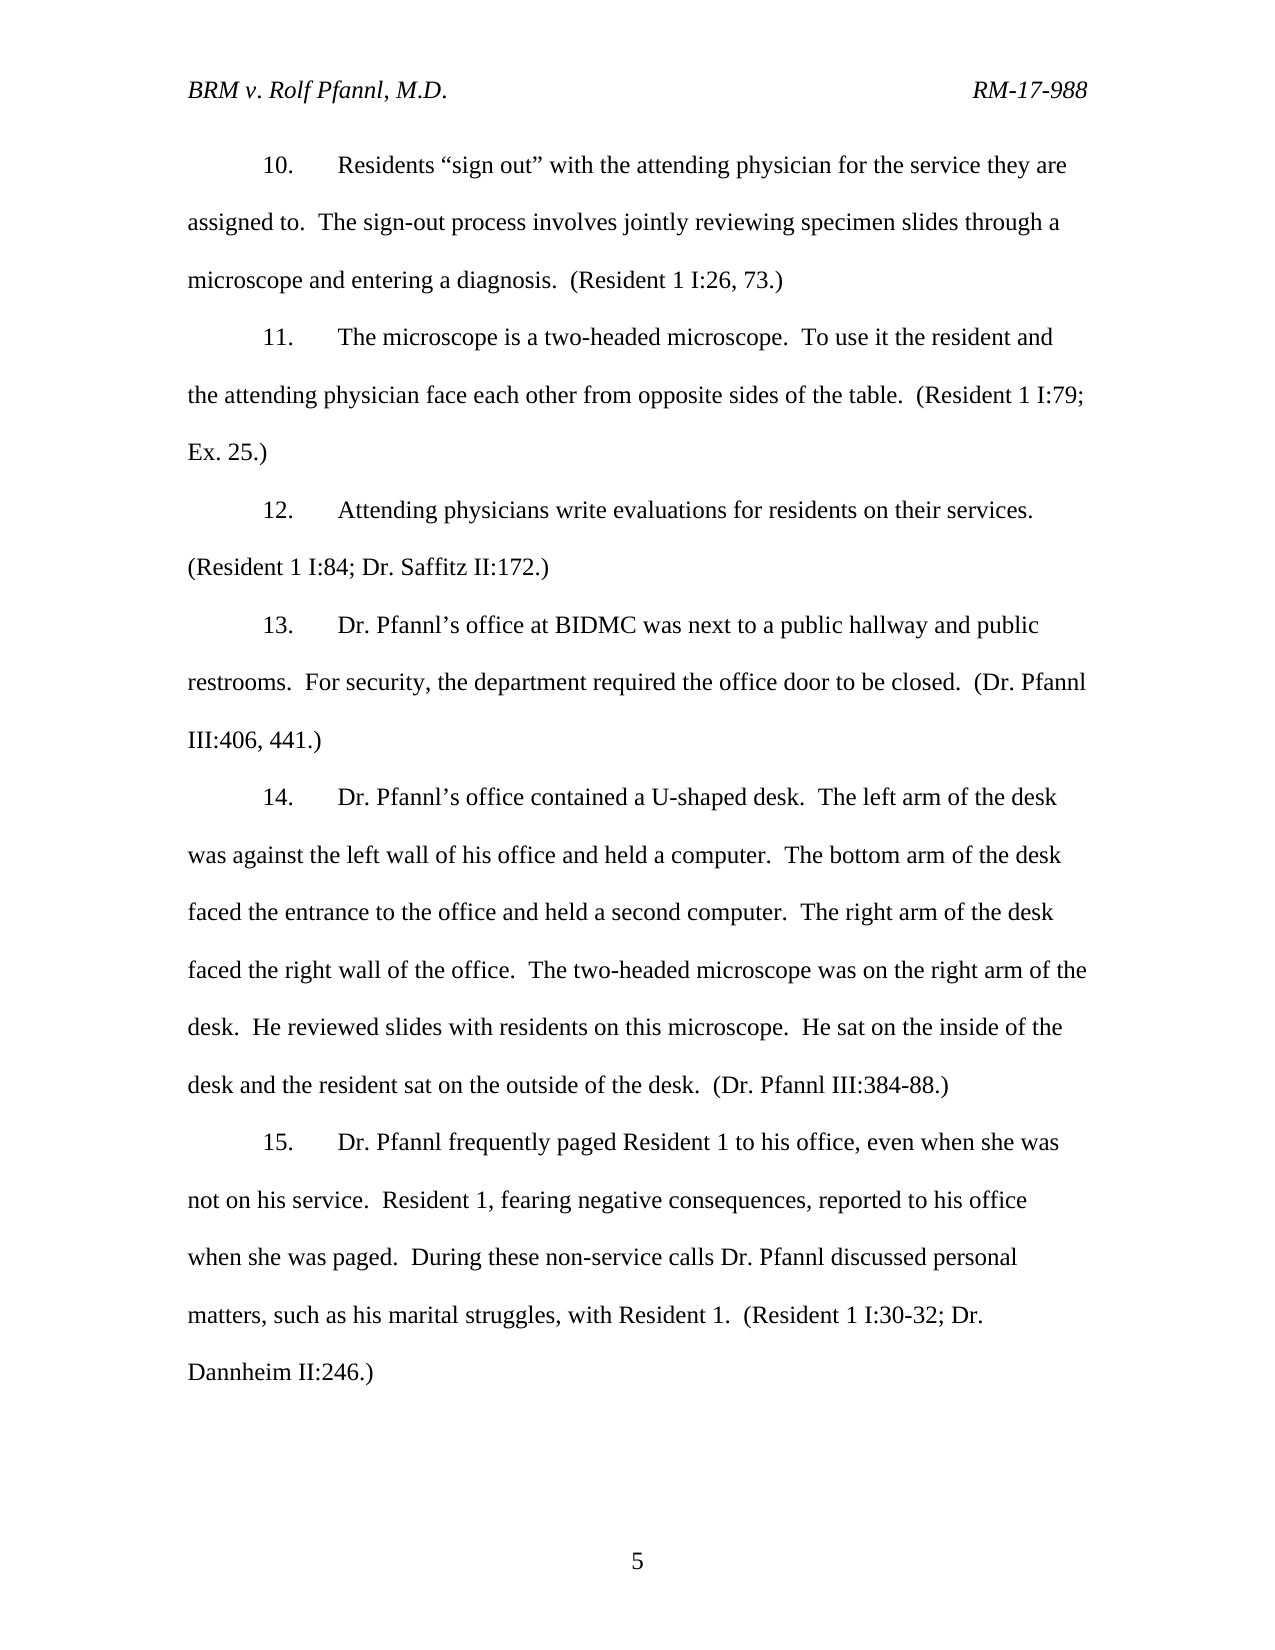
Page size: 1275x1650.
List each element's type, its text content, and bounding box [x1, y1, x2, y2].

list Residents “sign out” with the attending physician for the service they are assigned to. The sign-out process involves jointly reviewing specimen slides through a microscope and entering a diagnosis. (Resident 1 I:26, 73.) [187, 150, 1087, 294]
list Dr. Pfannl frequently paged Resident 1 to his office, even when she was not on his service. Resident 1, fearing negative consequences, reported to his office when she was paged. During these non-service calls Dr. Pfannl discussed personal matters, such as his marital struggles, with Resident 1. (Resident 1 I:30-32; Dr. Dannheim II:246.) [187, 1127, 1087, 1386]
list Attending physicians write evaluations for residents on their services. (Resident 1 I:84; Dr. Saffitz II:172.) [187, 495, 1087, 581]
list Dr. Pfannl’s office contained a U-shaped desk. The left arm of the desk was against the left wall of his office and held a computer. The bottom arm of the desk faced the entrance to the office and held a second computer. The right arm of the desk faced the right wall of the office. The two-headed microscope was on the right arm of the desk. He reviewed slides with residents on this microscope. He sat on the inside of the desk and the resident sat on the outside of the desk. (Dr. Pfannl III:384-88.) [187, 782, 1087, 1099]
list Dr. Pfannl’s office at BIDMC was next to a public hallway and public restrooms. For security, the department required the office door to be closed. (Dr. Pfannl III:406, 441.) [187, 610, 1087, 754]
list The microscope is a two-headed microscope. To use it the resident and the attending physician face each other from opposite sides of the table. (Resident 1 I:79; Ex. 25.) [187, 322, 1087, 466]
